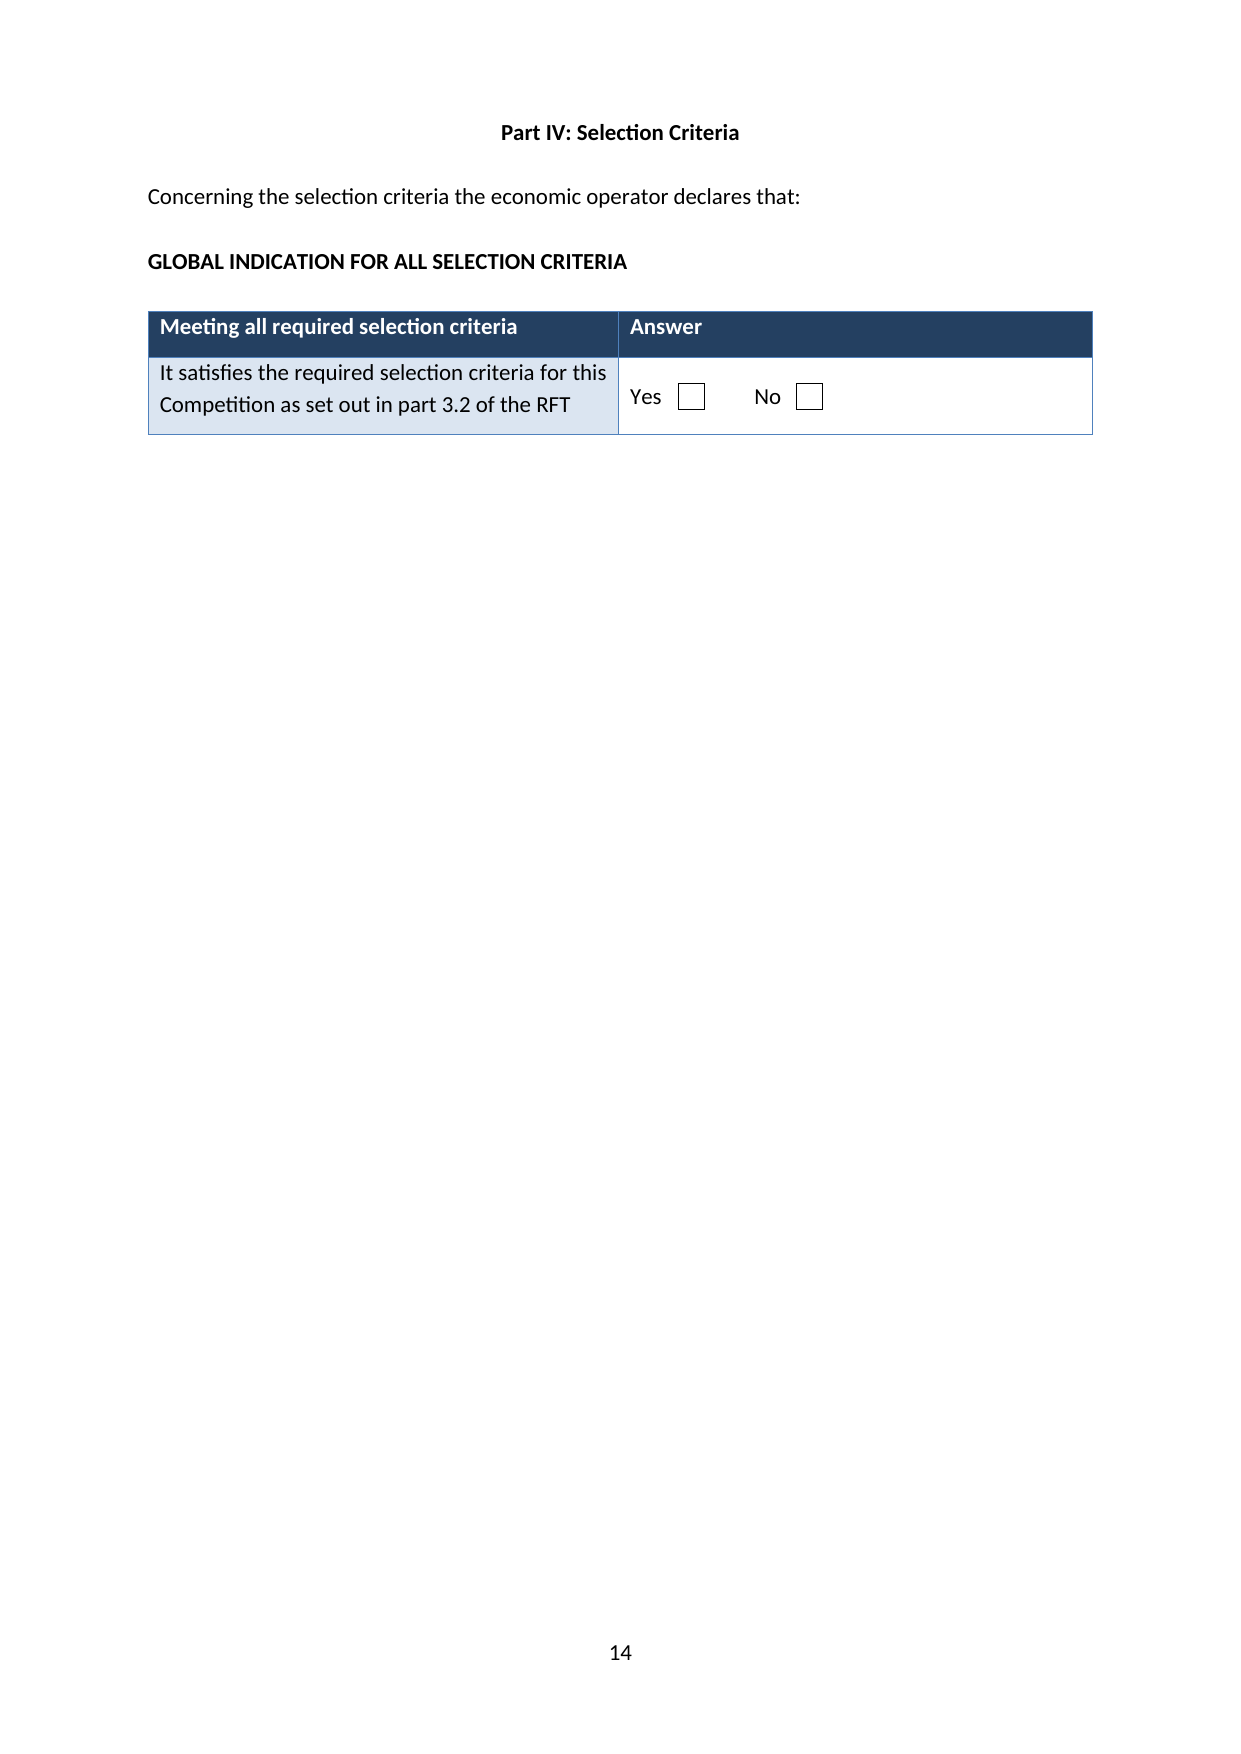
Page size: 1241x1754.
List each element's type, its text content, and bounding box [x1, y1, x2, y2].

table_cell It satisfies the required selection criteria for this Competition as set out in part 3.2 of the RFT [149, 358, 618, 434]
table_header Meeting all required selection criteria [149, 312, 618, 357]
text Part IV: Selection Criteria [148, 118, 1092, 146]
text GLOBAL INDICATION FOR ALL SELECTION CRITERIA [148, 247, 1092, 275]
table_cell [619, 358, 1092, 434]
text Concerning the selection criteria the economic operator declares that: [148, 182, 1092, 211]
table_header Answer [619, 312, 1092, 357]
